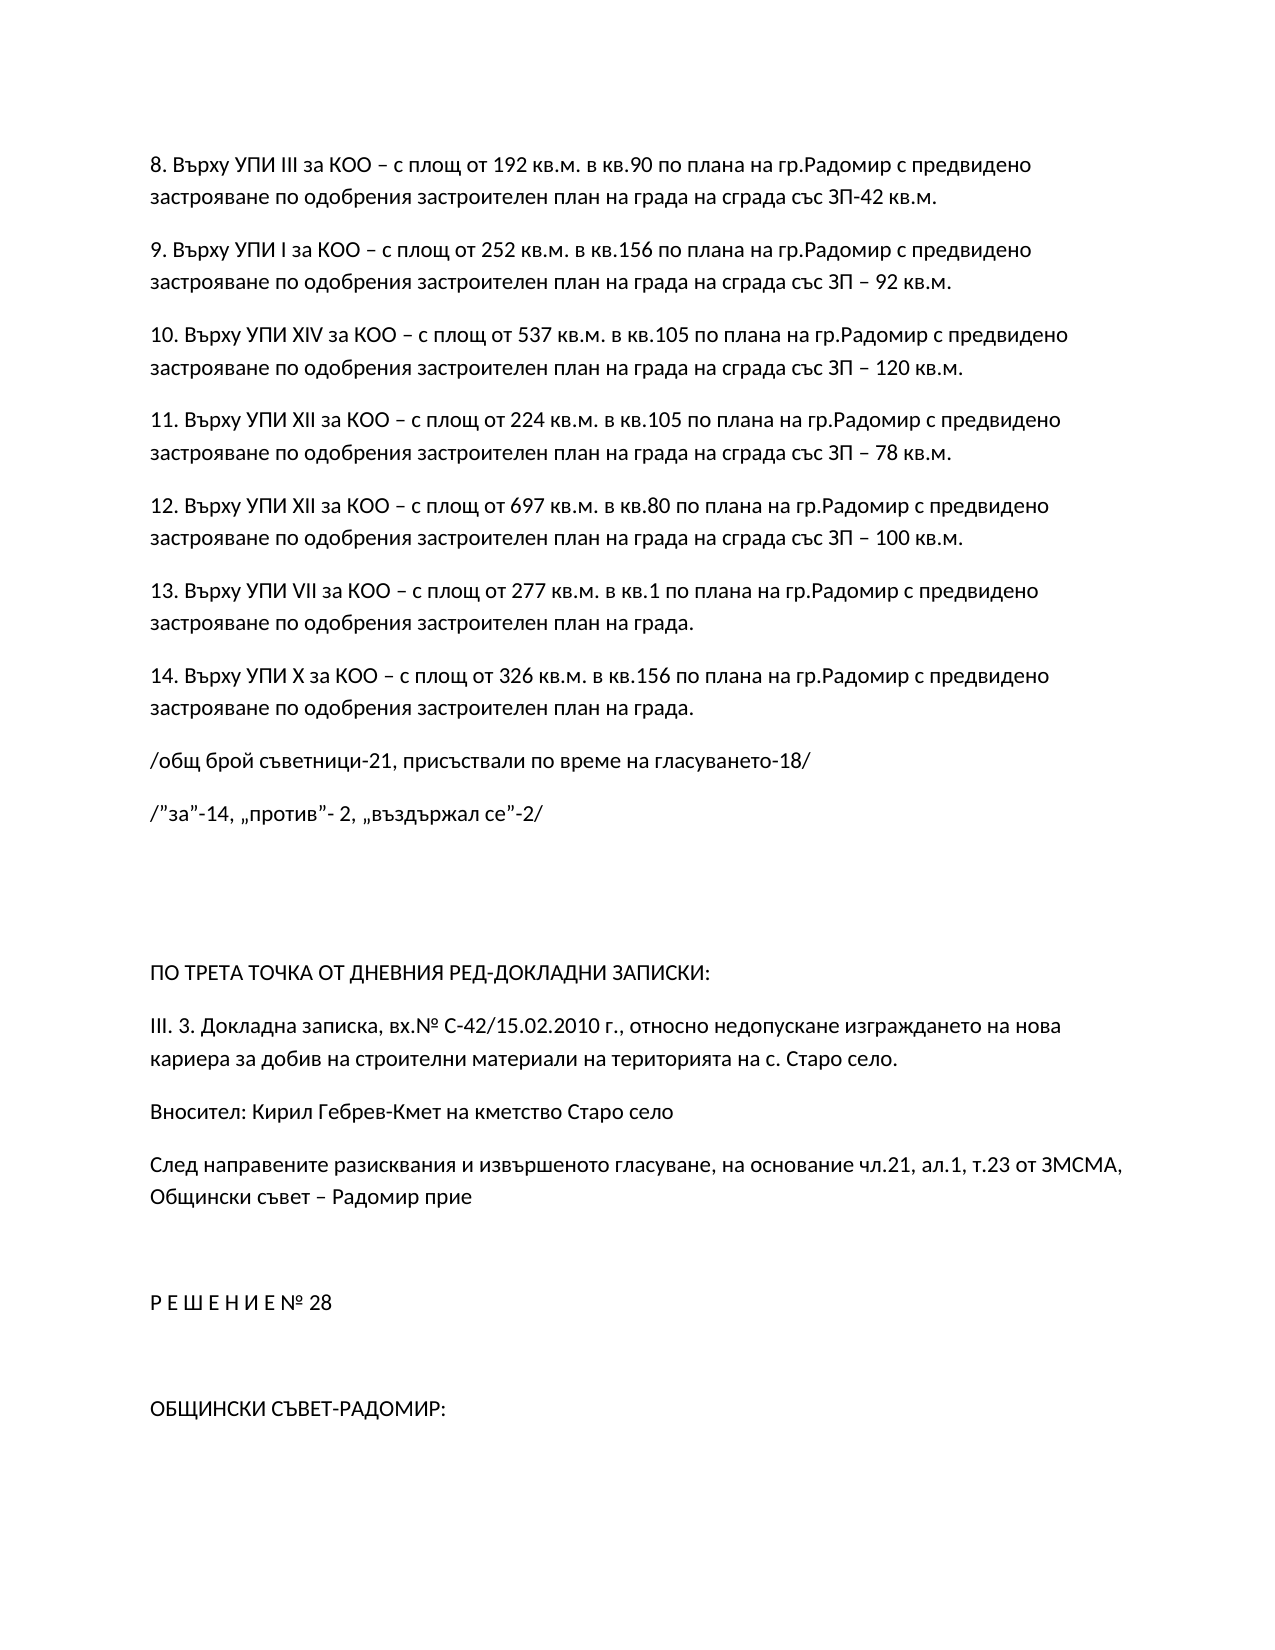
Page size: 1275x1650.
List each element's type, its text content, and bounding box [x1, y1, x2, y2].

text /”за”-14, „против”- 2, „въздържал се”-2/ [150, 799, 1125, 827]
text Вносител: Кирил Гебрев-Кмет на кметство Старо село [150, 1097, 1125, 1125]
text /общ брой съветници-21, присъствали по време на гласуването-18/ [150, 746, 1125, 774]
text ОБЩИНСКИ СЪВЕТ-РАДОМИР: [150, 1394, 1125, 1422]
text 13. Върху УПИ VІІ за КОО – с площ от 277 кв.м. в кв.1 по плана на гр.Радомир с предвидено застрояване по одобрения застроителен план на града. [150, 576, 1125, 636]
text 8. Върху УПИ ІІІ за КОО – с площ от 192 кв.м. в кв.90 по плана на гр.Радомир с предвидено застрояване по одобрения застроителен план на града на сграда със ЗП-42 кв.м. [150, 150, 1125, 210]
text След направените разисквания и извършеното гласуване, на основание чл.21, ал.1, т.23 от ЗМСМА, Общински съвет – Радомир прие [150, 1150, 1125, 1210]
text 11. Върху УПИ ХІІ за КОО – с площ от 224 кв.м. в кв.105 по плана на гр.Радомир с предвидено застрояване по одобрения застроителен план на града на сграда със ЗП – 78 кв.м. [150, 406, 1125, 466]
text 10. Върху УПИ ХІV за КОО – с площ от 537 кв.м. в кв.105 по плана на гр.Радомир с предвидено застрояване по одобрения застроителен план на града на сграда със ЗП – 120 кв.м. [150, 320, 1125, 381]
text 12. Върху УПИ ХІІ за КОО – с площ от 697 кв.м. в кв.80 по плана на гр.Радомир с предвидено застрояване по одобрения застроителен план на града на сграда със ЗП – 100 кв.м. [150, 491, 1125, 551]
text Р Е Ш Е Н И Е № 28 [150, 1288, 1125, 1316]
text 14. Върху УПИ Х за КОО – с площ от 326 кв.м. в кв.156 по плана на гр.Радомир с предвидено застрояване по одобрения застроителен план на града. [150, 661, 1125, 721]
text ПО ТРЕТА ТОЧКА ОТ ДНЕВНИЯ РЕД-ДОКЛАДНИ ЗАПИСКИ: [150, 958, 1125, 987]
text 9. Върху УПИ І за КОО – с площ от 252 кв.м. в кв.156 по плана на гр.Радомир с предвидено застрояване по одобрения застроителен план на града на сграда със ЗП – 92 кв.м. [150, 235, 1125, 295]
text ІІI. 3. Докладна записка, вх.№ С-42/15.02.2010 г., относно недопускане изграждането на нова кариера за добив на строителни материали на територията на с. Старо село. [150, 1012, 1125, 1072]
